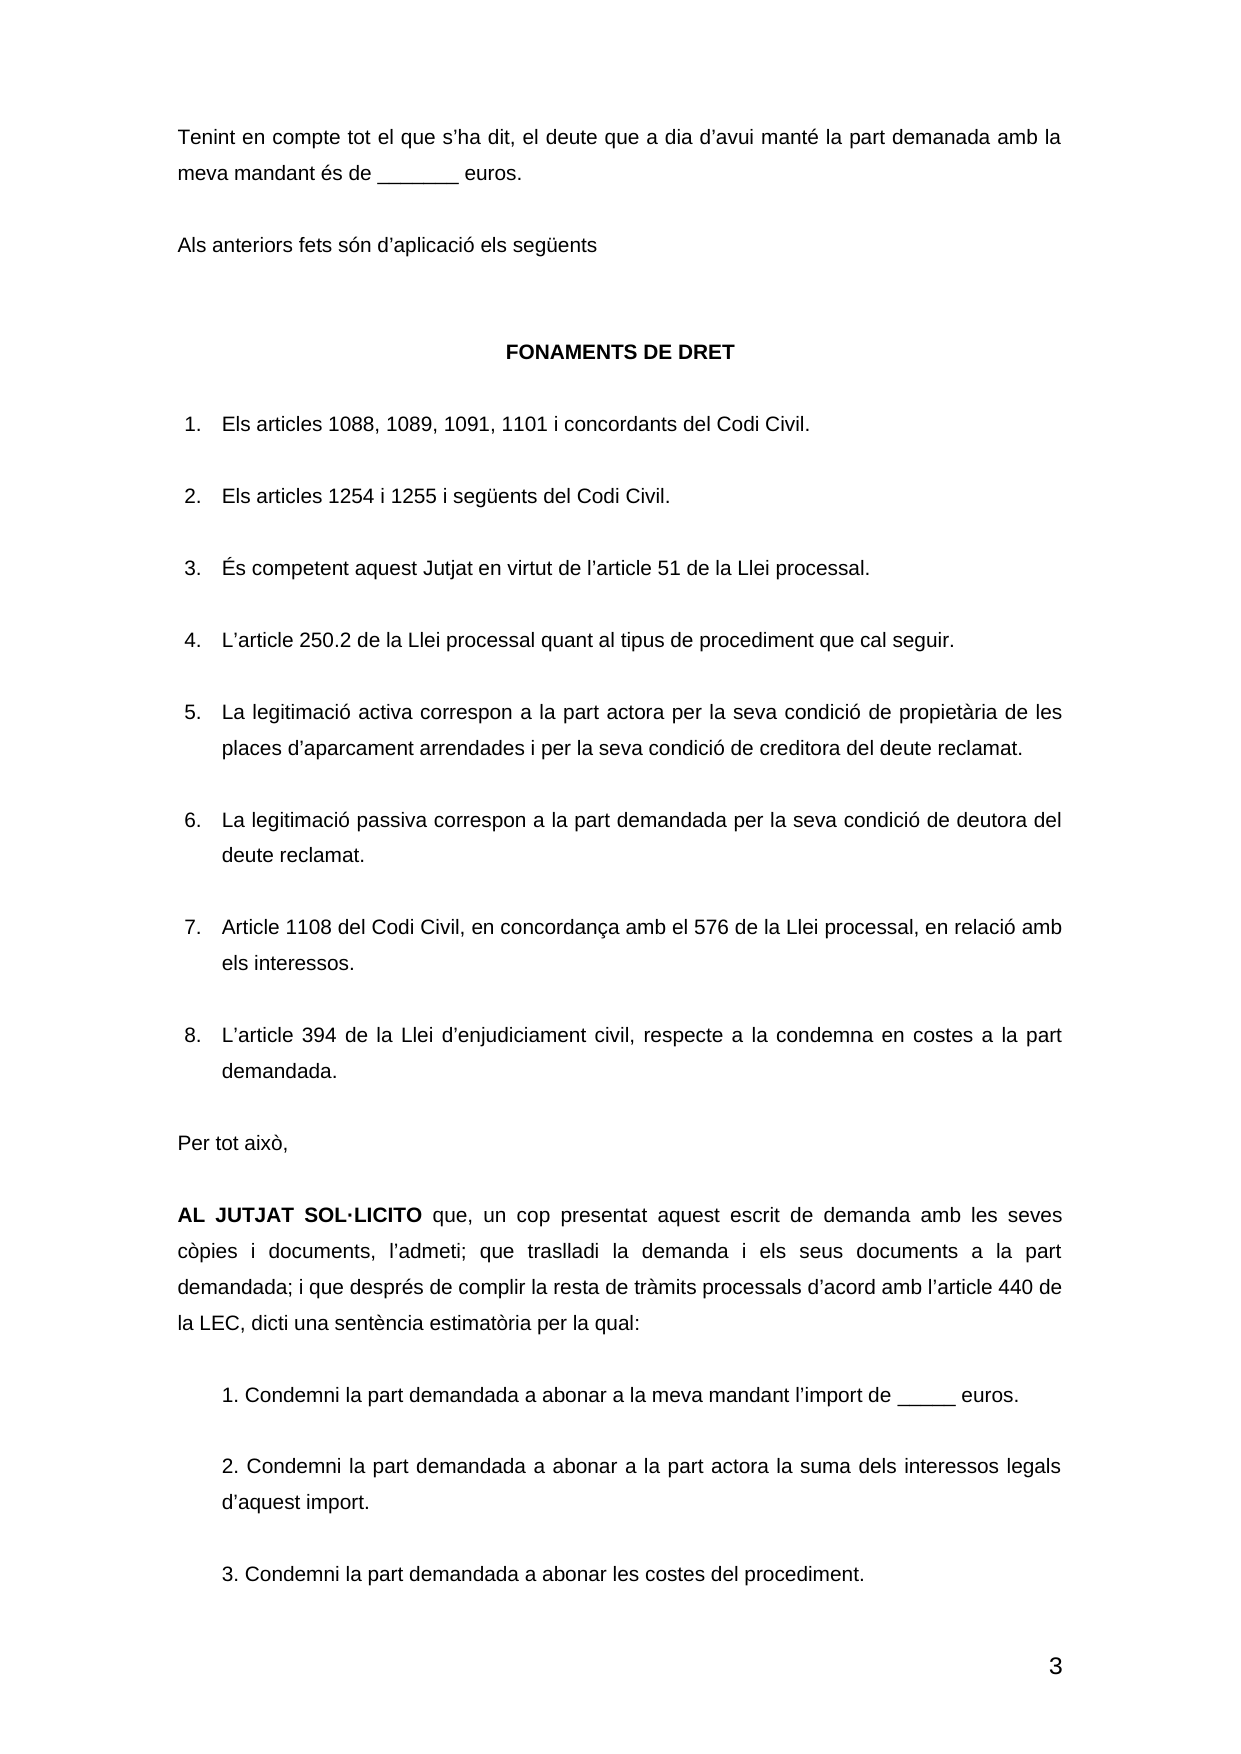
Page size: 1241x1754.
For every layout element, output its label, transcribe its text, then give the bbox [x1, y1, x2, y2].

text 3. Condemni la part demandada a abonar les costes del procediment. [222, 1562, 1063, 1586]
list Els articles 1254 i 1255 i següents del Codi Civil. [184, 484, 1063, 508]
list L’article 250.2 de la Llei processal quant al tipus de procediment que cal seguir. [184, 628, 1063, 652]
list La legitimació activa correspon a la part actora per la seva condició de propietària de les places d’aparcament arrendades i per la seva condició de creditora del deute reclamat. [184, 699, 1063, 759]
list És competent aquest Jutjat en virtut de l’article 51 de la Llei processal. [184, 556, 1063, 580]
list L’article 394 de la Llei d’enjudiciament civil, respecte a la condemna en costes a la part demandada. [184, 1023, 1063, 1083]
text Tenint en compte tot el que s’ha dit, el deute que a dia d’avui manté la part demanada amb la meva mandant és de _______ euros. [177, 124, 1063, 184]
text 2. Condemni la part demandada a abonar a la part actora la suma dels interessos legals d’aquest import. [222, 1454, 1063, 1514]
list Article 1108 del Codi Civil, en concordança amb el 576 de la Llei processal, en relació amb els interessos. [184, 915, 1063, 975]
text FONAMENTS DE DRET [177, 340, 1063, 364]
text AL JUTJAT SOL·LICITO que, un cop presentat aquest escrit de demanda amb les seves còpies i documents, l’admeti; que traslladi la demanda i els seus documents a la part demandada; i que després de complir la resta de tràmits processals d’acord amb l’article 440 de la LEC, dicti una sentència estimatòria per la qual: [177, 1203, 1063, 1334]
text Als anteriors fets són d’aplicació els següents [177, 232, 1063, 256]
text Per tot això, [177, 1131, 1063, 1155]
text 1. Condemni la part demandada a abonar a la meva mandant l’import de _____ euros. [222, 1382, 1063, 1406]
list Els articles 1088, 1089, 1091, 1101 i concordants del Codi Civil. [184, 412, 1063, 436]
list La legitimació passiva correspon a la part demandada per la seva condició de deutora del deute reclamat. [184, 807, 1063, 867]
